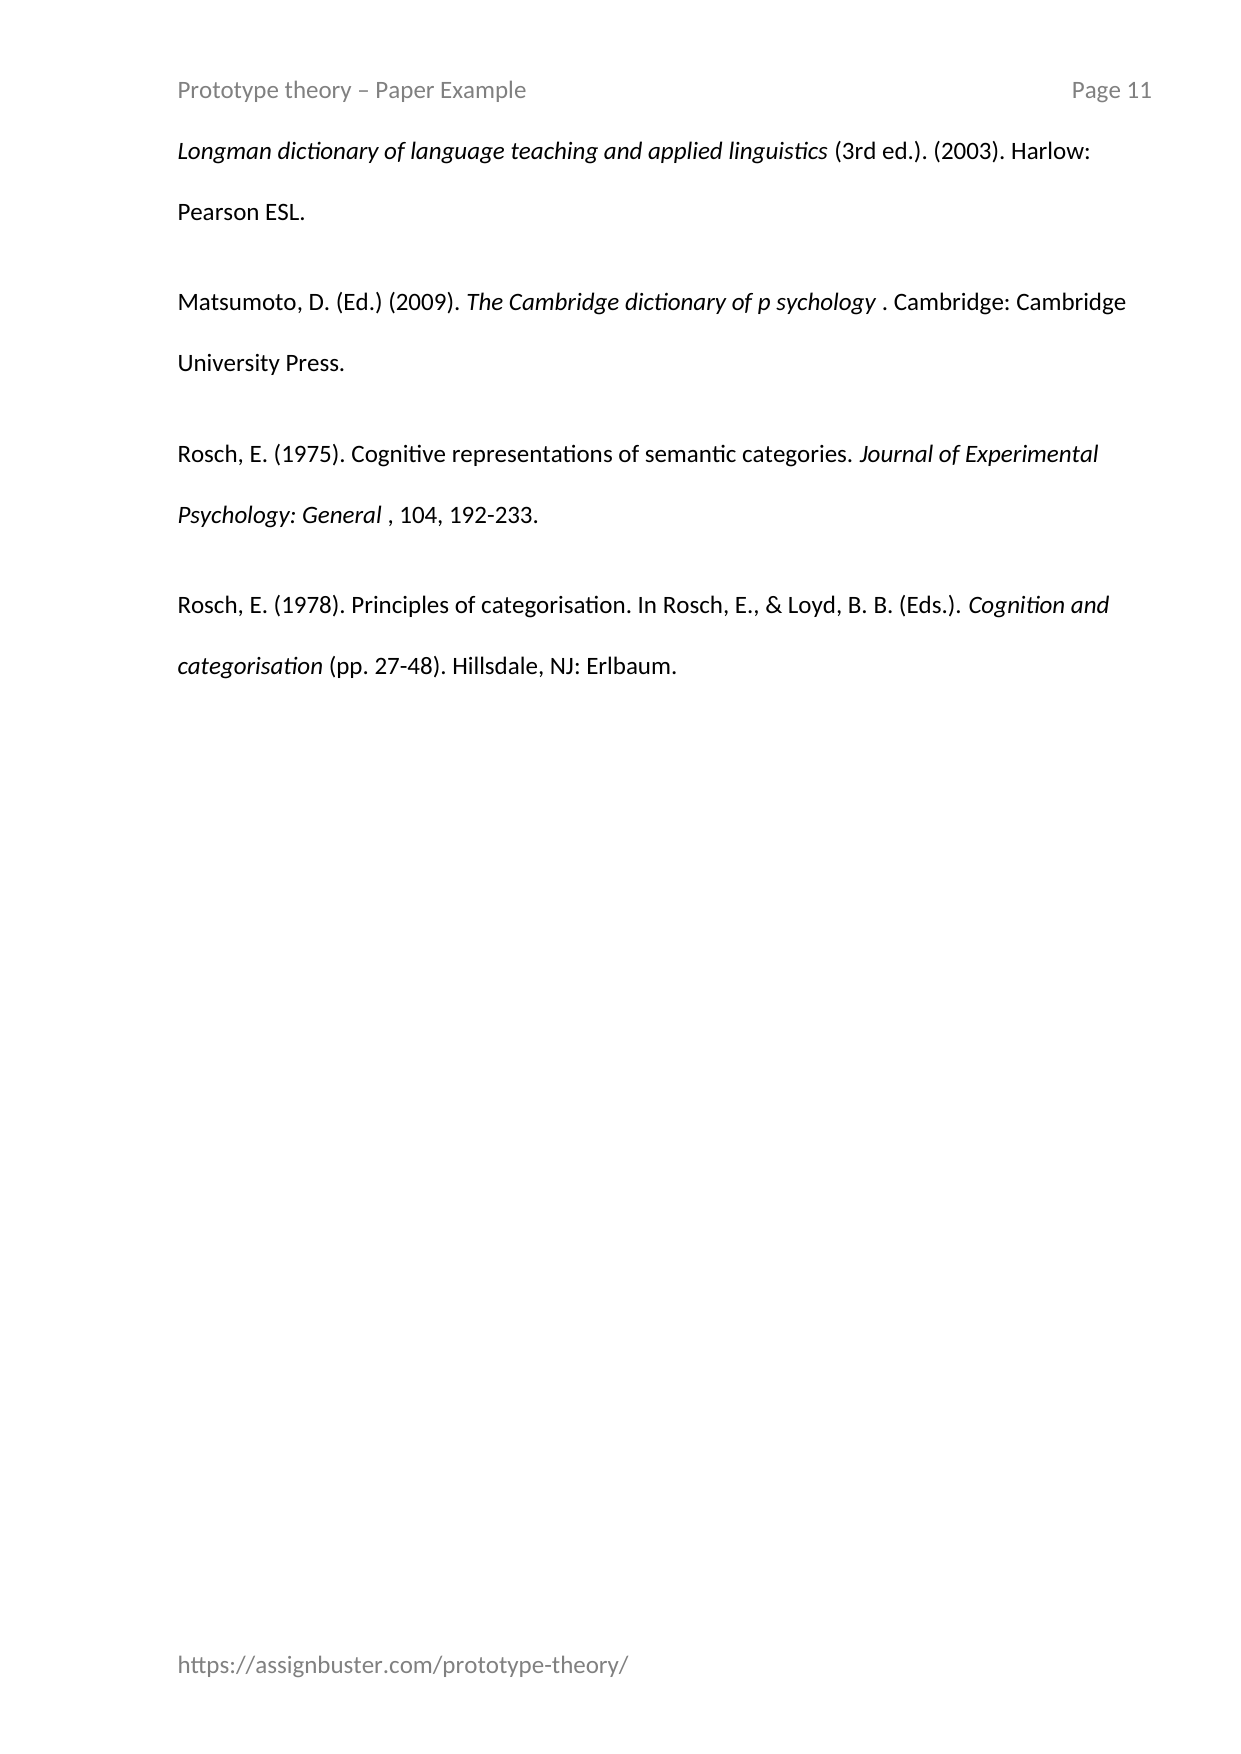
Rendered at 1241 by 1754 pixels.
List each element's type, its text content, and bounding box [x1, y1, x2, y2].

text Matsumoto, D. (Ed.) (2009). The Cambridge dictionary of p sychology . Cambridge: Cambridge University Press. [177, 286, 1152, 378]
text Rosch, E. (1978). Principles of categorisation. In Rosch, E., & Loyd, B. B. (Eds.). Cognition and categorisation (pp. 27-48). Hillsdale, NJ: Erlbaum. [177, 589, 1152, 681]
text Rosch, E. (1975). Cognitive representations of semantic categories. Journal of Experimental Psychology: General , 104, 192-233. [177, 438, 1152, 529]
text Longman dictionary of language teaching and applied linguistics (3rd ed.). (2003). Harlow: Pearson ESL. [177, 135, 1152, 226]
